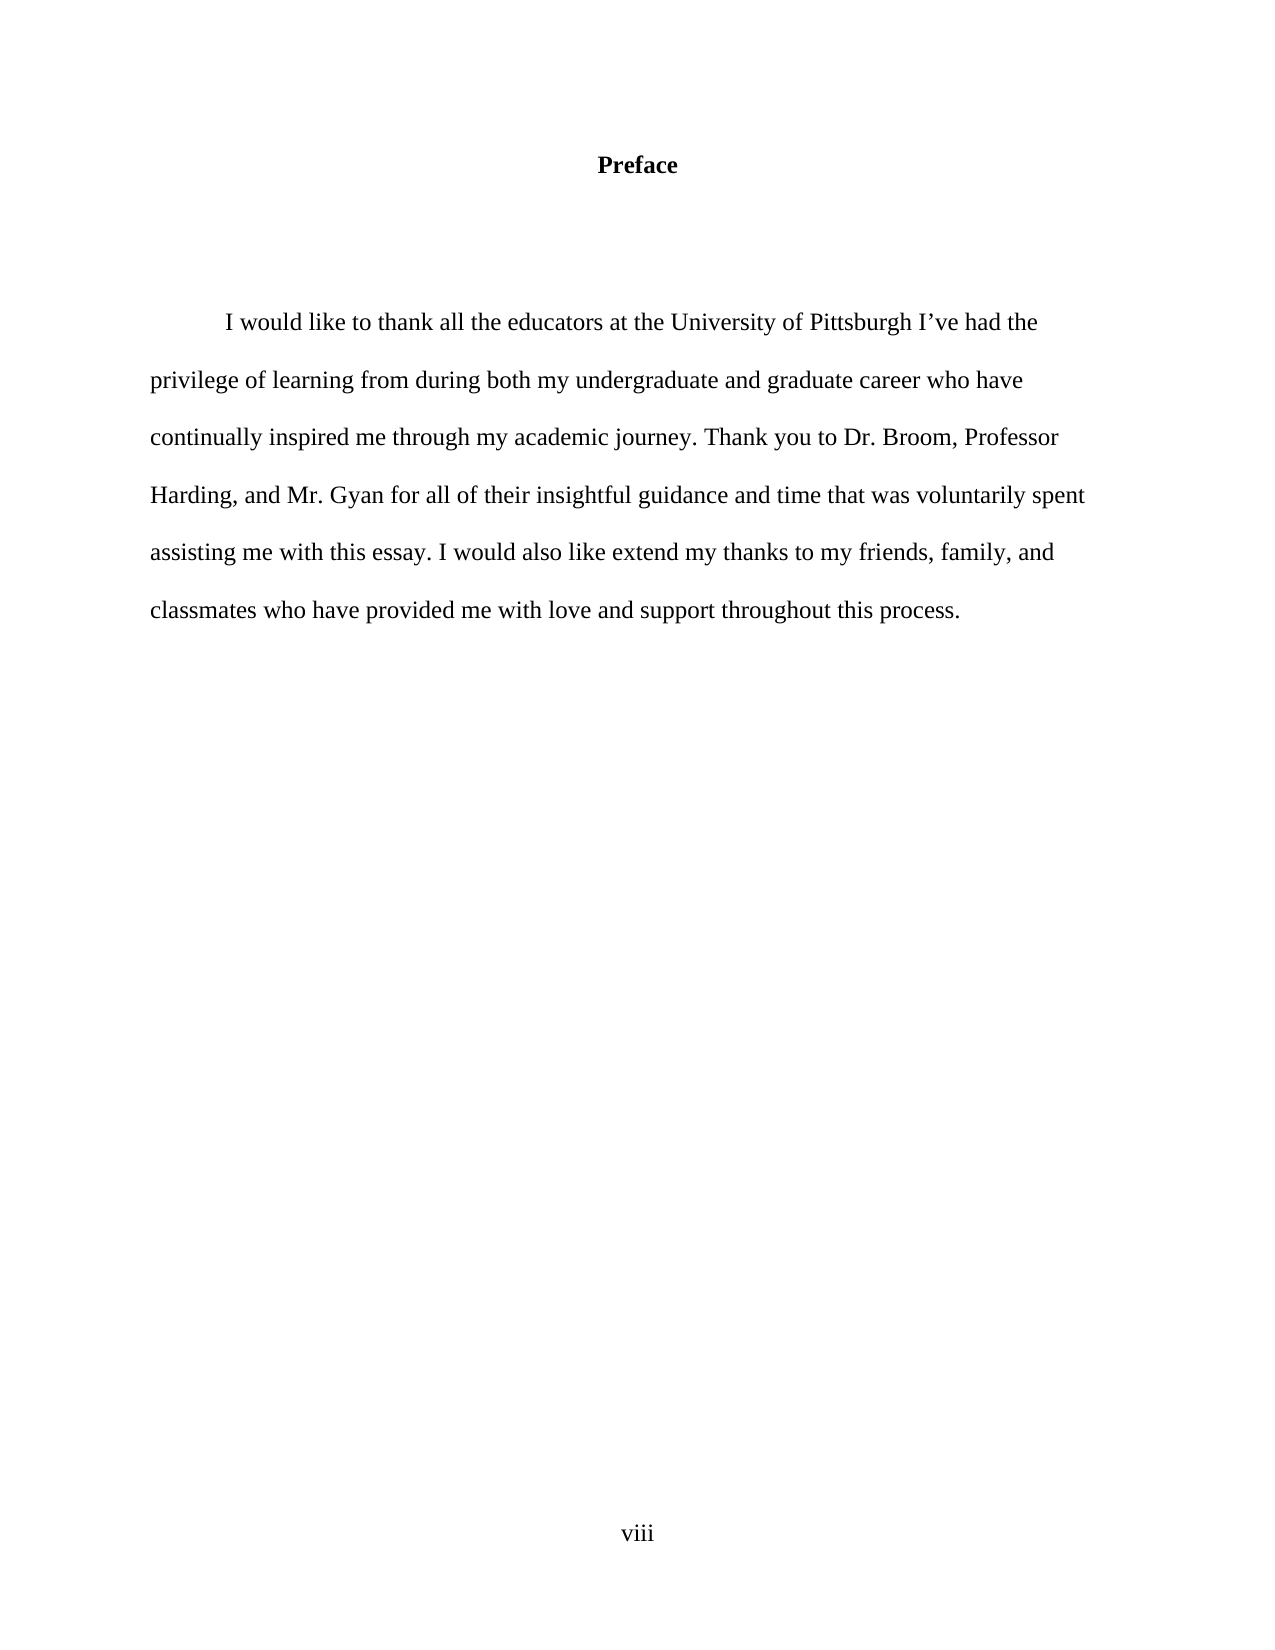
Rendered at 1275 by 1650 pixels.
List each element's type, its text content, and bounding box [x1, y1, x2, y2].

subtitle Preface [150, 150, 1125, 179]
text I would like to thank all the educators at the University of Pittsburgh I’ve had the privilege of learning from during both my undergraduate and graduate career who have continually inspired me through my academic journey. Thank you to Dr. Broom, Professor Harding, and Mr. Gyan for all of their insightful guidance and time that was voluntarily spent assisting me with this essay. I would also like extend my thanks to my friends, family, and classmates who have provided me with love and support throughout this process. [150, 307, 1125, 624]
